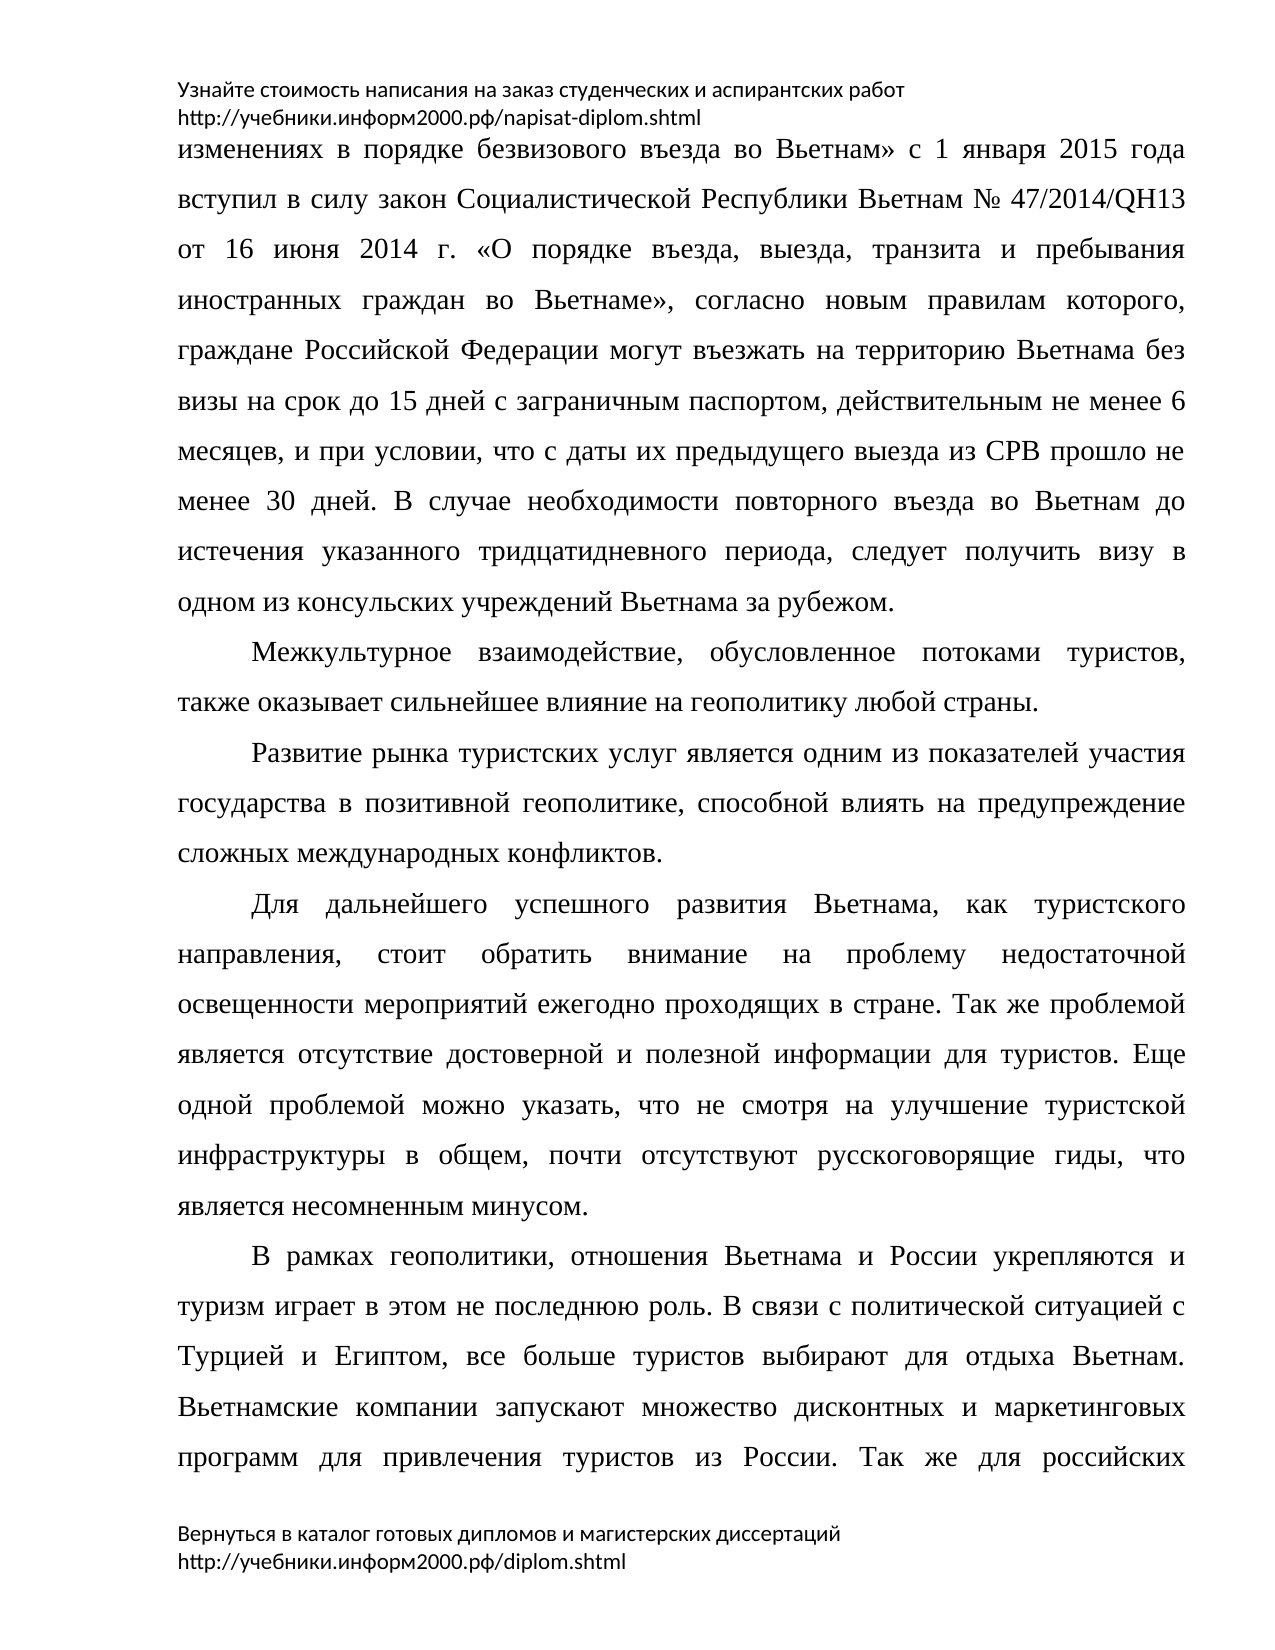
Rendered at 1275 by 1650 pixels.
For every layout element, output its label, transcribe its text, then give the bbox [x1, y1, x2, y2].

text Для дальнейшего успешного развития Вьетнама, как туристского направления, стоит обратить внимание на проблему недостаточной освещенности мероприятий ежегодно проходящих в стране. Так же проблемой является отсутствие достоверной и полезной информации для туристов. Еще одной проблемой можно указать, что не смотря на улучшение туристской инфраструктуры в общем, почти отсутствуют русскоговорящие гиды, что является несомненным минусом. [177, 886, 1186, 1221]
text Развитие рынка туристских услуг является одним из показателей участия государства в позитивной геополитике, способной влиять на предупреждение сложных международных конфликтов. [177, 735, 1186, 869]
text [177, 1238, 1186, 1473]
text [177, 131, 1186, 617]
text Межкультурное взаимодействие, обусловленное потоками туристов, также оказывает сильнейшее влияние на геополитику любой страны. [177, 634, 1186, 718]
